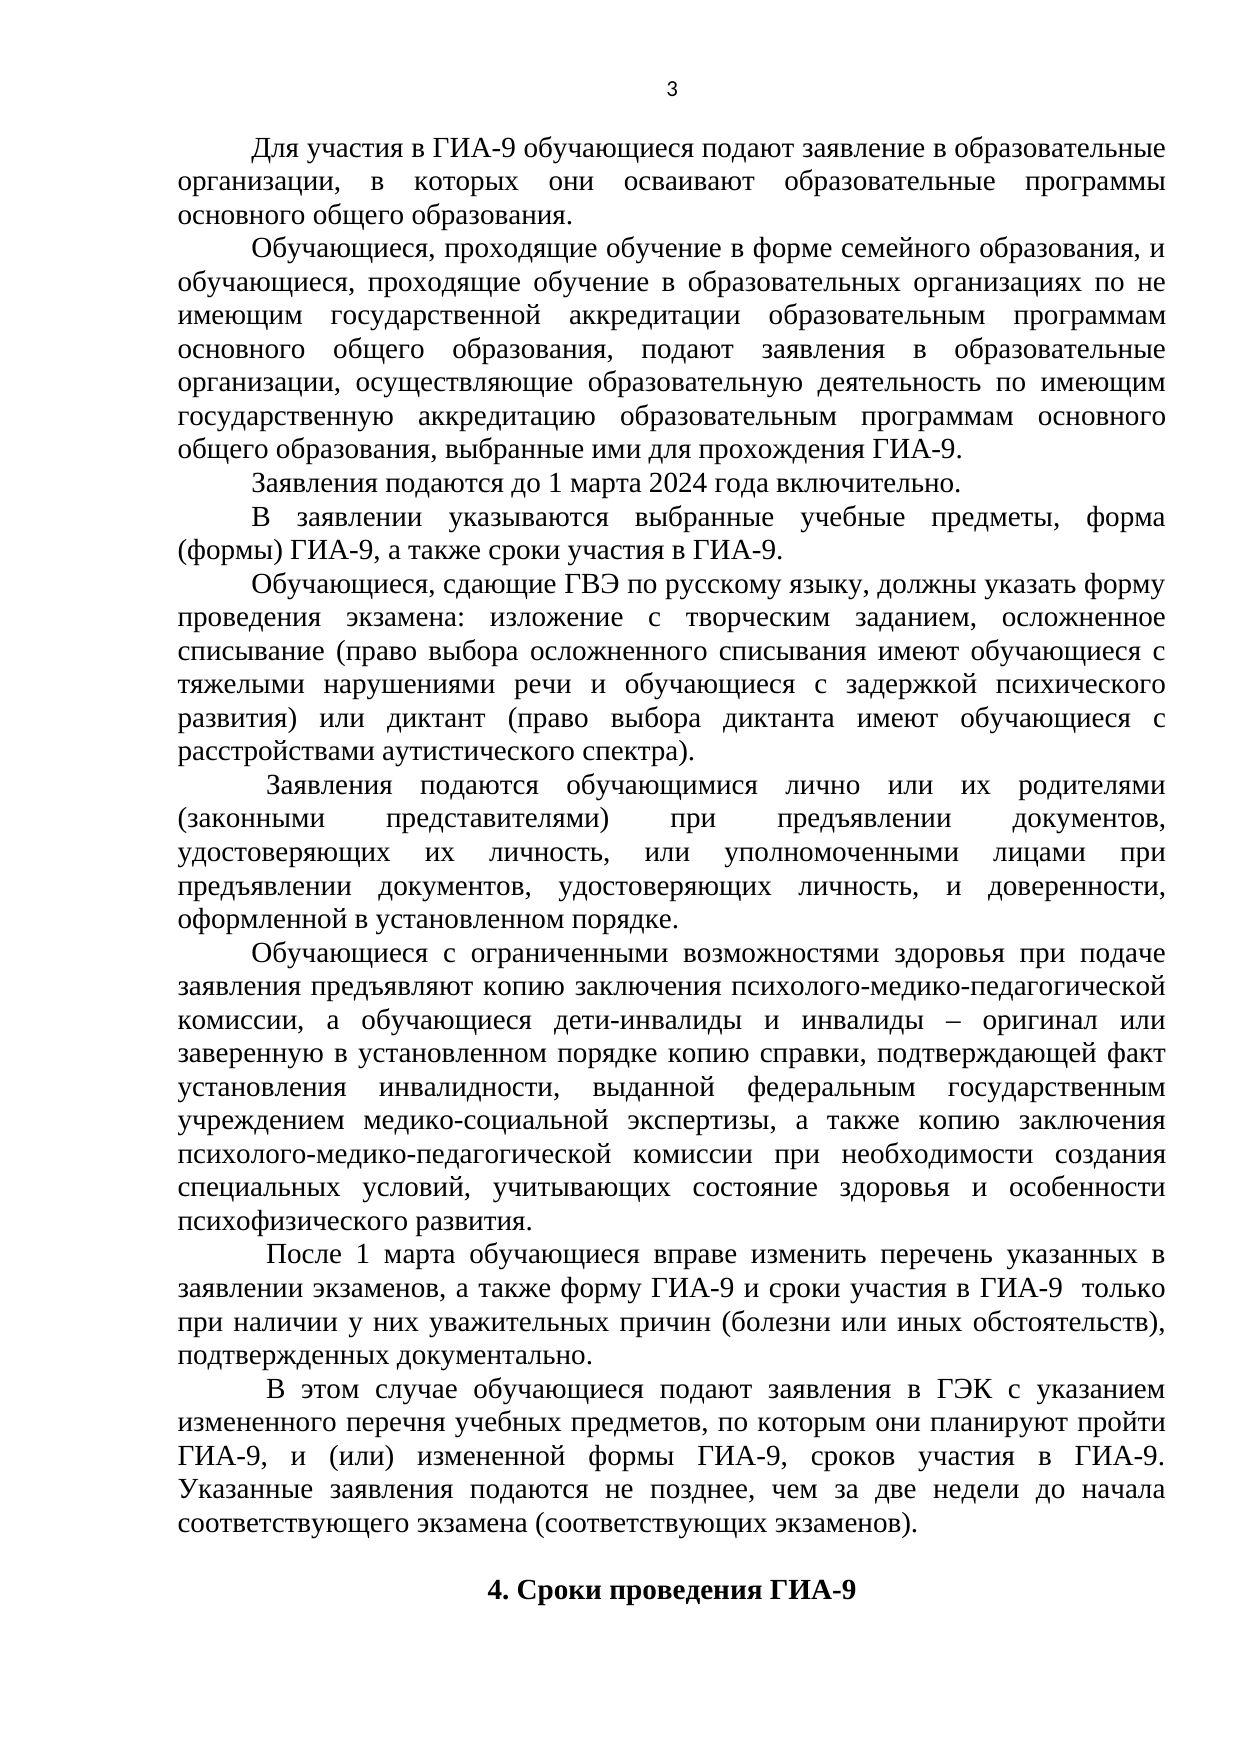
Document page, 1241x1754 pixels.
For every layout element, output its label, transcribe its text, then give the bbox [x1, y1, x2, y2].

text Заявления подаются до 1 марта 2024 года включительно. [177, 465, 1167, 499]
text Заявления подаются обучающимися лично или их родителями (законными представителями) при предъявлении документов, удостоверяющих их личность, или уполномоченными лицами при предъявлении документов, удостоверяющих личность, и доверенности, оформленной в установленном порядке. [177, 767, 1167, 935]
text Обучающиеся, сдающие ГВЭ по русскому языку, должны указать форму проведения экзамена: изложение с творческим заданием, осложненное списывание (право выбора осложненного списывания имеют обучающиеся с тяжелыми нарушениями речи и обучающиеся с задержкой психического развития) или диктант (право выбора диктанта имеют обучающиеся с расстройствами аутистического спектра). [177, 566, 1167, 767]
text В этом случае обучающиеся подают заявления в ГЭК с указанием измененного перечня учебных предметов, по которым они планируют пройти ГИА-9, и (или) измененной формы ГИА-9, сроков участия в ГИА-9. Указанные заявления подаются не позднее, чем за две недели до начала соответствующего экзамена (соответствующих экзаменов). [177, 1371, 1167, 1538]
text В заявлении указываются выбранные учебные предметы, форма (формы) ГИА-9, а также сроки участия в ГИА-9. [177, 499, 1167, 566]
text После 1 марта обучающиеся вправе изменить перечень указанных в заявлении экзаменов, а также форму ГИА-9 и сроки участия в ГИА-9 только при наличии у них уважительных причин (болезни или иных обстоятельств), подтвержденных документально. [177, 1237, 1167, 1371]
text Для участия в ГИА-9 обучающиеся подают заявление в образовательные организации, в которых они осваивают образовательные программы основного общего образования. [177, 130, 1167, 230]
text Обучающиеся, проходящие обучение в форме семейного образования, и обучающиеся, проходящие обучение в образовательных организациях по не имеющим государственной аккредитации образовательным программам основного общего образования, подают заявления в образовательные организации, осуществляющие образовательную деятельность по имеющим государственную аккредитацию образовательным программам основного общего образования, выбранные ими для прохождения ГИА-9. [177, 230, 1167, 465]
text Обучающиеся с ограниченными возможностями здоровья при подаче заявления предъявляют копию заключения психолого-медико-педагогической комиссии, а обучающиеся дети-инвалиды и инвалиды – оригинал или заверенную в установленном порядке копию справки, подтверждающей факт установления инвалидности, выданной федеральным государственным учреждением медико-социальной экспертизы, а также копию заключения психолого-медико-педагогической комиссии при необходимости создания специальных условий, учитывающих состояние здоровья и особенности психофизического развития. [177, 935, 1167, 1237]
text 4. Сроки проведения ГИА-9 [177, 1572, 1167, 1606]
